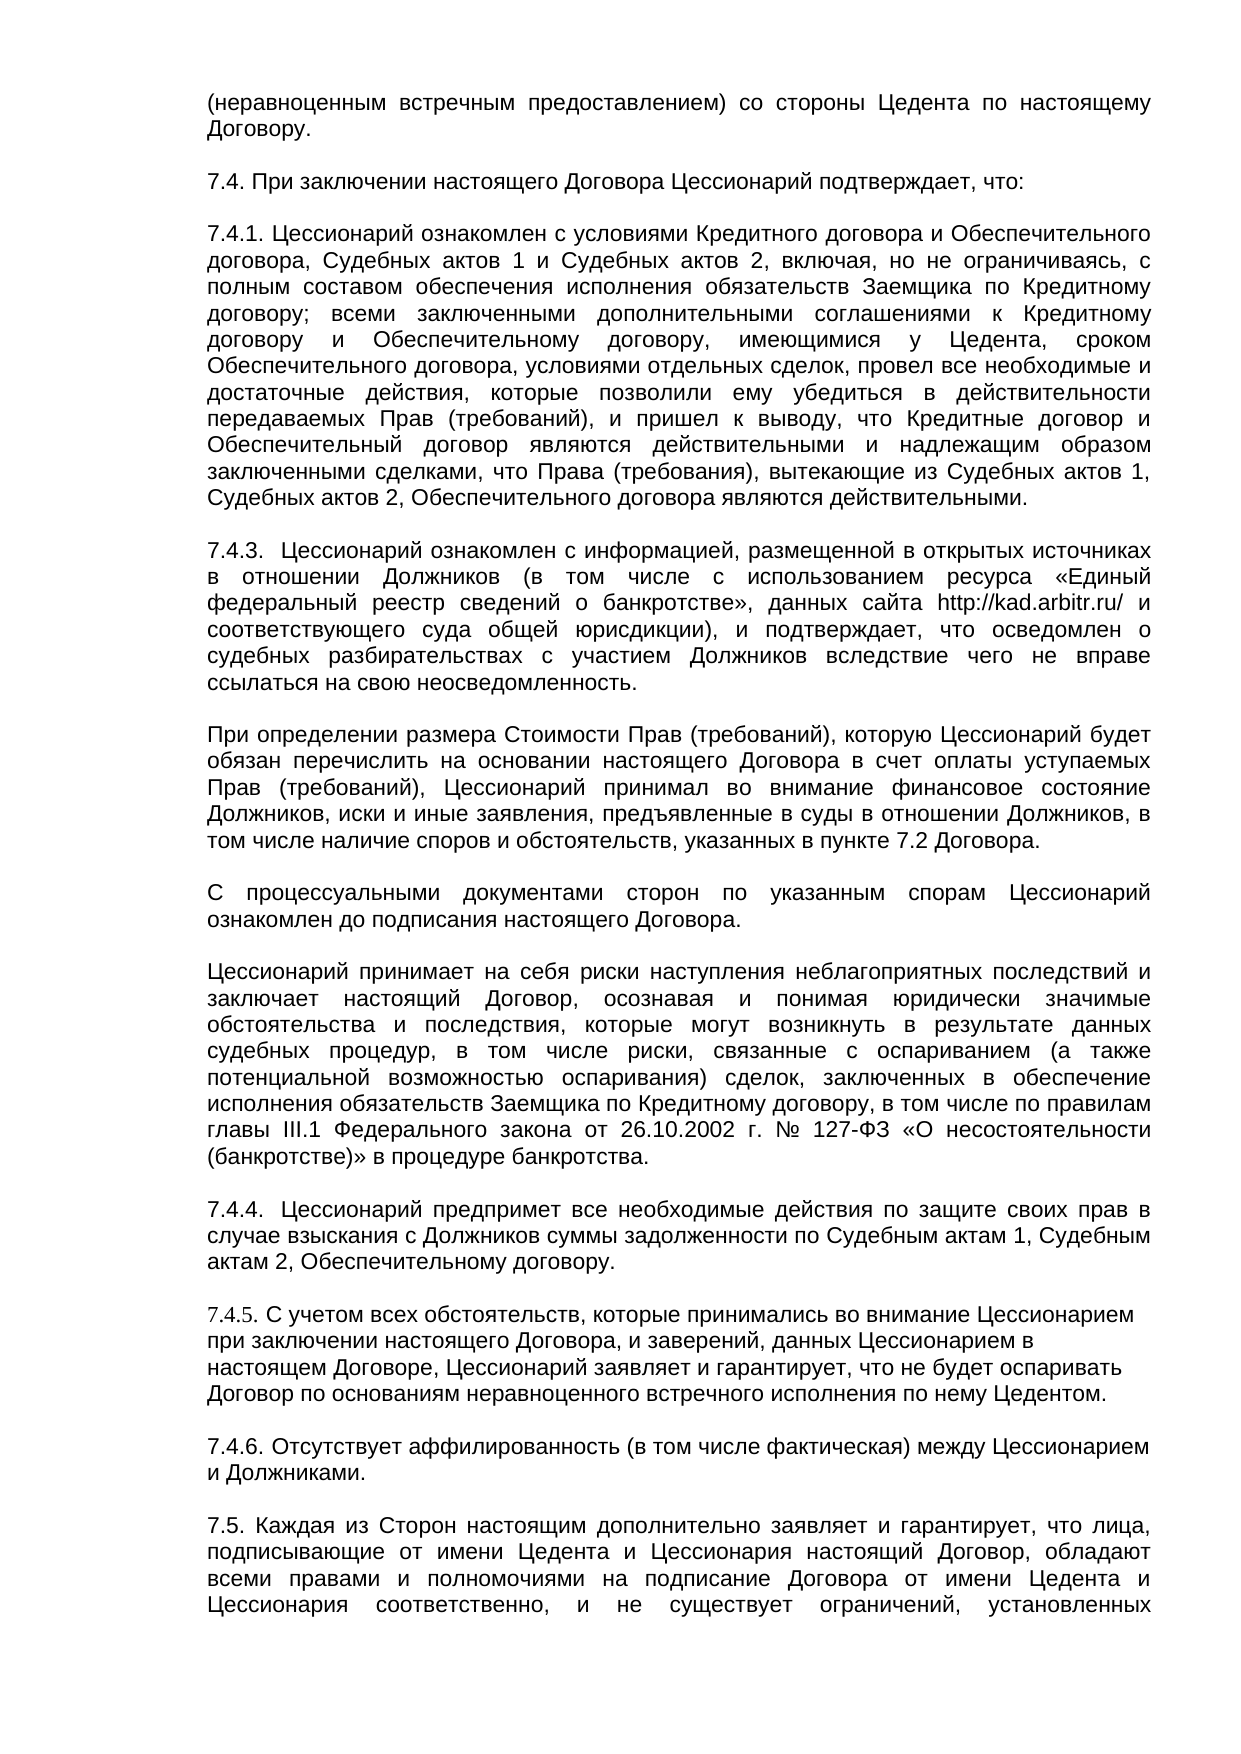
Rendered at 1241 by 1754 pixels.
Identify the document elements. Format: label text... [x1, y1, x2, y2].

text 7.4. При заключении настоящего Договора Цессионарий подтверждает, что: [207, 168, 1152, 194]
text 7.4.4. Цессионарий предпримет все необходимые действия по защите своих прав в случае взыскания с Должников суммы задолженности по Судебным актам 1, Судебным актам 2, Обеспечительному договору. [207, 1196, 1152, 1274]
text Цессионарий принимает на себя риски наступления неблагоприятных последствий и заключает настоящий Договор, осознавая и понимая юридически значимые обстоятельства и последствия, которые могут возникнуть в результате данных судебных процедур, в том числе риски, связанные с оспариванием (а также потенциальной возможностью оспаривания) сделок, заключенных в обеспечение исполнения обязательств Заемщика по Кредитному договору, в том числе по правилам главы III.1 Федерального закона от 26.10.2002 г. № 127-ФЗ «О несостоятельности (банкротстве)» в процедуре банкротства. [207, 958, 1152, 1169]
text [207, 89, 1152, 141]
text При определении размера Стоимости Прав (требований), которую Цессионарий будет обязан перечислить на основании настоящего Договора в счет оплаты уступаемых Прав (требований), Цессионарий принимал во внимание финансовое состояние Должников, иски и иные заявления, предъявленные в суды в отношении Должников, в том числе наличие споров и обстоятельств, указанных в пункте 7.2 Договора. [207, 721, 1152, 853]
text 7.4.1. Цессионарий ознакомлен с условиями Кредитного договора и Обеспечительного договора, Судебных актов 1 и Судебных актов 2, включая, но не ограничиваясь, с полным составом обеспечения исполнения обязательств Заемщика по Кредитному договору; всеми заключенными дополнительными соглашениями к Кредитному договору и Обеспечительному договору, имеющимися у Цедента, сроком Обеспечительного договора, условиями отдельных сделок, провел все необходимые и достаточные действия, которые позволили ему убедиться в действительности передаваемых Прав (требований), и пришел к выводу, что Кредитные договор и Обеспечительный договор являются действительными и надлежащим образом заключенными сделками, что Права (требования), вытекающие из Судебных актов 1, Судебных актов 2, Обеспечительного договора являются действительными. [207, 220, 1152, 510]
text 7.4.5. С учетом всех обстоятельств, которые принимались во внимание Цессионарием при заключении настоящего Договора, и заверений, данных Цессионарием в настоящем Договоре, Цессионарий заявляет и гарантирует, что не будет оспаривать Договор по основаниям неравноценного встречного исполнения по нему Цедентом. [207, 1301, 1152, 1406]
text С процессуальными документами сторон по указанным спорам Цессионарий ознакомлен до подписания настоящего Договора. [207, 879, 1152, 932]
text 7.4.6. Отсутствует аффилированность (в том числе фактическая) между Цессионарием и Должниками. [207, 1433, 1152, 1486]
text 7.4.3. Цессионарий ознакомлен с информацией, размещенной в открытых источниках в отношении Должников (в том числе с использованием ресурса «Единый федеральный реестр сведений о банкротстве», данных сайта http://kad.arbitr.ru/ и соответствующего суда общей юрисдикции), и подтверждает, что осведомлен о судебных разбирательствах с участием Должников вследствие чего не вправе ссылаться на свою неосведомленность. [207, 537, 1152, 695]
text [207, 1512, 1152, 1617]
